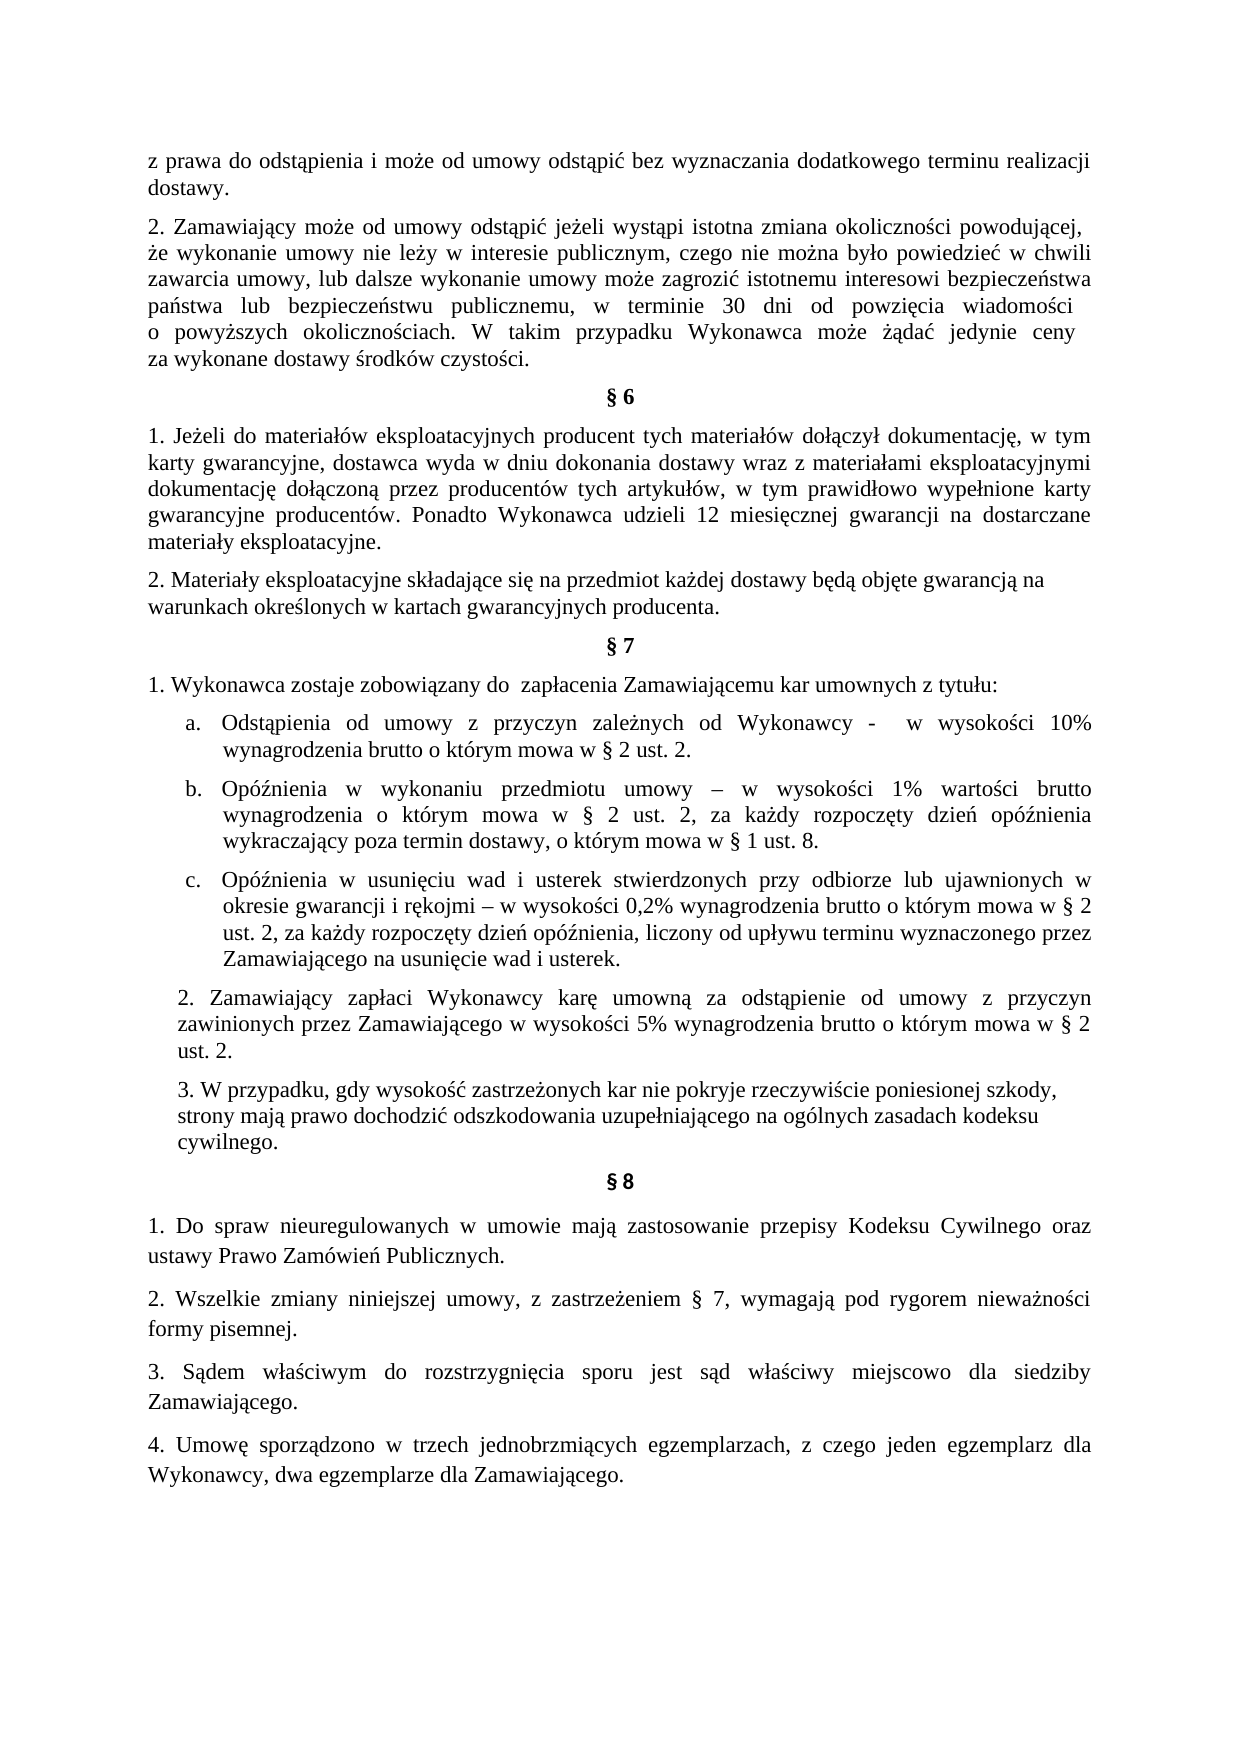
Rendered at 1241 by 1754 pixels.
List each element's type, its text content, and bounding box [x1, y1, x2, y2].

text 1. Do spraw nieuregulowanych w umowie mają zastosowanie przepisy Kodeksu Cywilnego oraz ustawy Prawo Zamówień Publicznych. [148, 1212, 1093, 1268]
text 2. Wszelkie zmiany niniejszej umowy, z zastrzeżeniem § 7, wymagają pod rygorem nieważności formy pisemnej. [148, 1285, 1093, 1341]
text § 8 [148, 1167, 1093, 1195]
text 4. Umowę sporządzono w trzech jednobrzmiących egzemplarzach, z czego jeden egzemplarz dla Wykonawcy, dwa egzemplarze dla Zamawiającego. [148, 1431, 1093, 1487]
text 1. Wykonawca zostaje zobowiązany do zapłacenia Zamawiającemu kar umownych z tytułu: [148, 671, 1093, 697]
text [148, 148, 1093, 200]
list Opóźnienia w wykonaniu przedmiotu umowy – w wysokości 1% wartości brutto wynagrodzenia o którym mowa w § 2 ust. 2, za każdy rozpoczęty dzień opóźnienia wykraczający poza termin dostawy, o którym mowa w § 1 ust. 8. [185, 775, 1093, 854]
text 2. Zamawiający może od umowy odstąpić jeżeli wystąpi istotna zmiana okoliczności powodującej, że wykonanie umowy nie leży w interesie publicznym, czego nie można było powiedzieć w chwili zawarcia umowy, lub dalsze wykonanie umowy może zagrozić istotnemu interesowi bezpieczeństwa państwa lub bezpieczeństwu publicznemu, w terminie 30 dni od powzięcia wiadomości o powyższych okolicznościach. W takim przypadku Wykonawca może żądać jedynie ceny za wykonane dostawy środków czystości. [148, 213, 1093, 371]
text 2. Zamawiający zapłaci Wykonawcy karę umowną za odstąpienie od umowy z przyczyn zawinionych przez Zamawiającego w wysokości 5% wynagrodzenia brutto o którym mowa w § 2 ust. 2. [177, 984, 1093, 1063]
list Odstąpienia od umowy z przyczyn zależnych od Wykonawcy - w wysokości 10% wynagrodzenia brutto o którym mowa w § 2 ust. 2. [185, 709, 1093, 762]
text § 6 [148, 383, 1093, 410]
text 3. W przypadku, gdy wysokość zastrzeżonych kar nie pokryje rzeczywiście poniesionej szkody, strony mają prawo dochodzić odszkodowania uzupełniającego na ogólnych zasadach kodeksu cywilnego. [177, 1076, 1093, 1155]
text 2. Materiały eksploatacyjne składające się na przedmiot każdej dostawy będą objęte gwarancją na warunkach określonych w kartach gwarancyjnych producenta. [148, 567, 1093, 619]
text 1. Jeżeli do materiałów eksploatacyjnych producent tych materiałów dołączył dokumentację, w tym karty gwarancyjne, dostawca wyda w dniu dokonania dostawy wraz z materiałami eksploatacyjnymi dokumentację dołączoną przez producentów tych artykułów, w tym prawidłowo wypełnione karty gwarancyjne producentów. Ponadto Wykonawca udzieli 12 miesięcznej gwarancji na dostarczane materiały eksploatacyjne. [148, 422, 1093, 554]
text 3. Sądem właściwym do rozstrzygnięcia sporu jest sąd właściwy miejscowo dla siedziby Zamawiającego. [148, 1358, 1093, 1414]
list Opóźnienia w usunięciu wad i usterek stwierdzonych przy odbiorze lub ujawnionych w okresie gwarancji i rękojmi – w wysokości 0,2% wynagrodzenia brutto o którym mowa w § 2 ust. 2, za każdy rozpoczęty dzień opóźnienia, liczony od upływu terminu wyznaczonego przez Zamawiającego na usunięcie wad i usterek. [185, 866, 1093, 972]
text § 7 [148, 632, 1093, 658]
